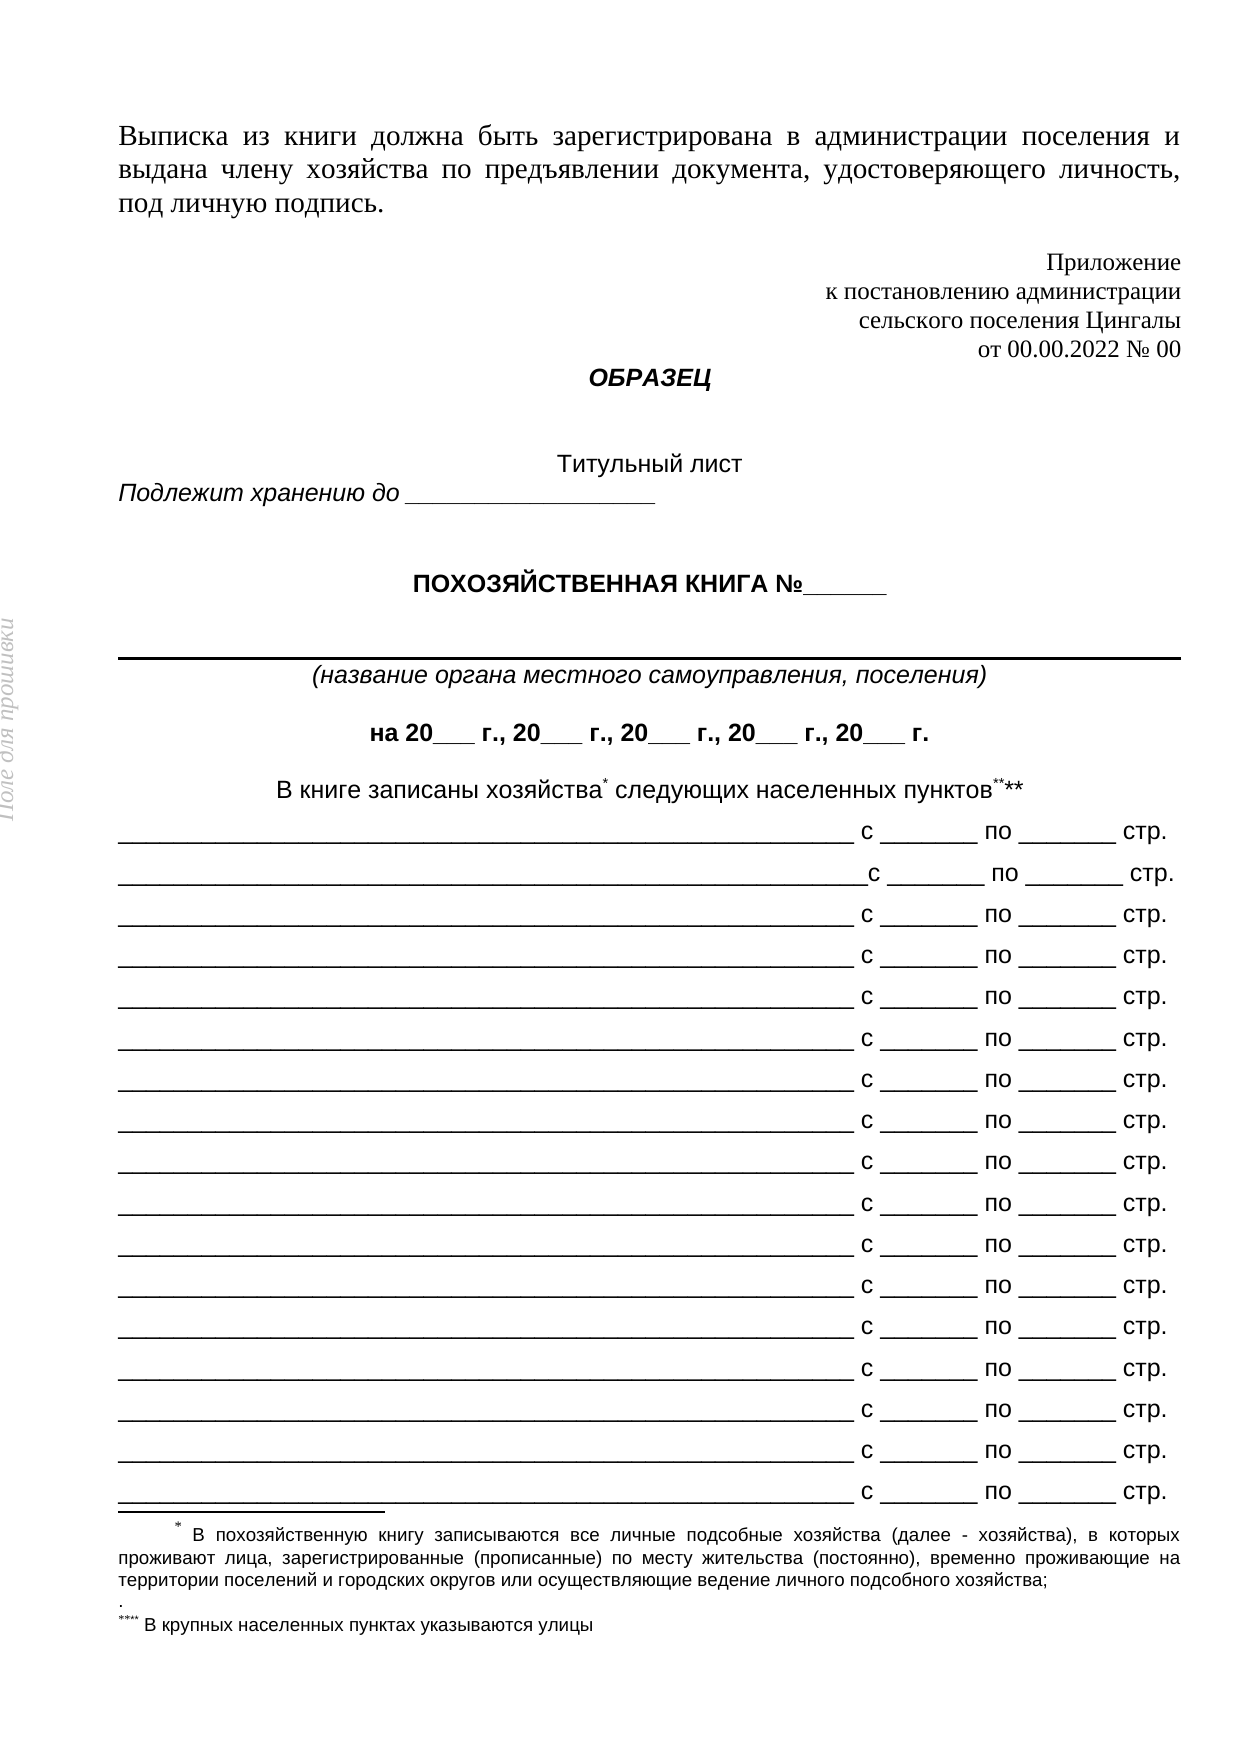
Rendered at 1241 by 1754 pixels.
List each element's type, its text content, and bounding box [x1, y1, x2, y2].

text _____________________________________________________ с _______ по _______ стр. [118, 1394, 1181, 1422]
text В книге записаны хозяйства* следующих населенных пунктов** [118, 775, 1181, 804]
text _____________________________________________________ с _______ по _______ стр. [118, 940, 1181, 969]
text (название органа местного самоуправления, поселения) [118, 660, 1181, 689]
text _____________________________________________________ с _______ по _______ стр. [118, 899, 1181, 927]
text Титульный лист [118, 449, 1181, 477]
text _____________________________________________________ с _______ по _______ стр. [118, 981, 1181, 1010]
text на 20___ г., 20___ г., 20___ г., 20___ г., 20___ г. [118, 717, 1181, 746]
text _____________________________________________________ с _______ по _______ стр. [118, 1270, 1181, 1299]
text _____________________________________________________ с _______ по _______ стр. [118, 816, 1181, 845]
text Выписка из книги должна быть зарегистрирована в администрации поселения и выдана члену хозяйства по предъявлении документа, удостоверяющего личность, под личную подпись. [118, 118, 1181, 219]
text Подлежит хранению до __________________ [118, 477, 1181, 506]
text _____________________________________________________ с _______ по _______ стр. [118, 1064, 1181, 1092]
text ПОХОЗЯЙСТВЕННАЯ КНИГА №______ [118, 568, 1181, 597]
text от 00.00.2022 № 00 [118, 334, 1181, 362]
text _____________________________________________________ с _______ по _______ стр. [118, 1187, 1181, 1216]
text _____________________________________________________ с _______ по _______ стр. [118, 1229, 1181, 1257]
text ______________________________________________________с _______ по _______ стр. [118, 857, 1181, 886]
text _____________________________________________________ с _______ по _______ стр. [118, 1022, 1181, 1051]
text сельского поселения Цингалы [118, 305, 1181, 334]
text Приложение [118, 247, 1181, 276]
text _____________________________________________________ с _______ по _______ стр. [118, 1352, 1181, 1381]
text _____________________________________________________ с _______ по _______ стр. [118, 1311, 1181, 1340]
text _____________________________________________________ с _______ по _______ стр. [118, 1105, 1181, 1134]
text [118, 1435, 1181, 1464]
text _____________________________________________________ с _______ по _______ стр. [118, 1146, 1181, 1175]
text ОБРАЗЕЦ [118, 362, 1181, 391]
text к постановлению администрации [118, 276, 1181, 305]
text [118, 1476, 1181, 1505]
